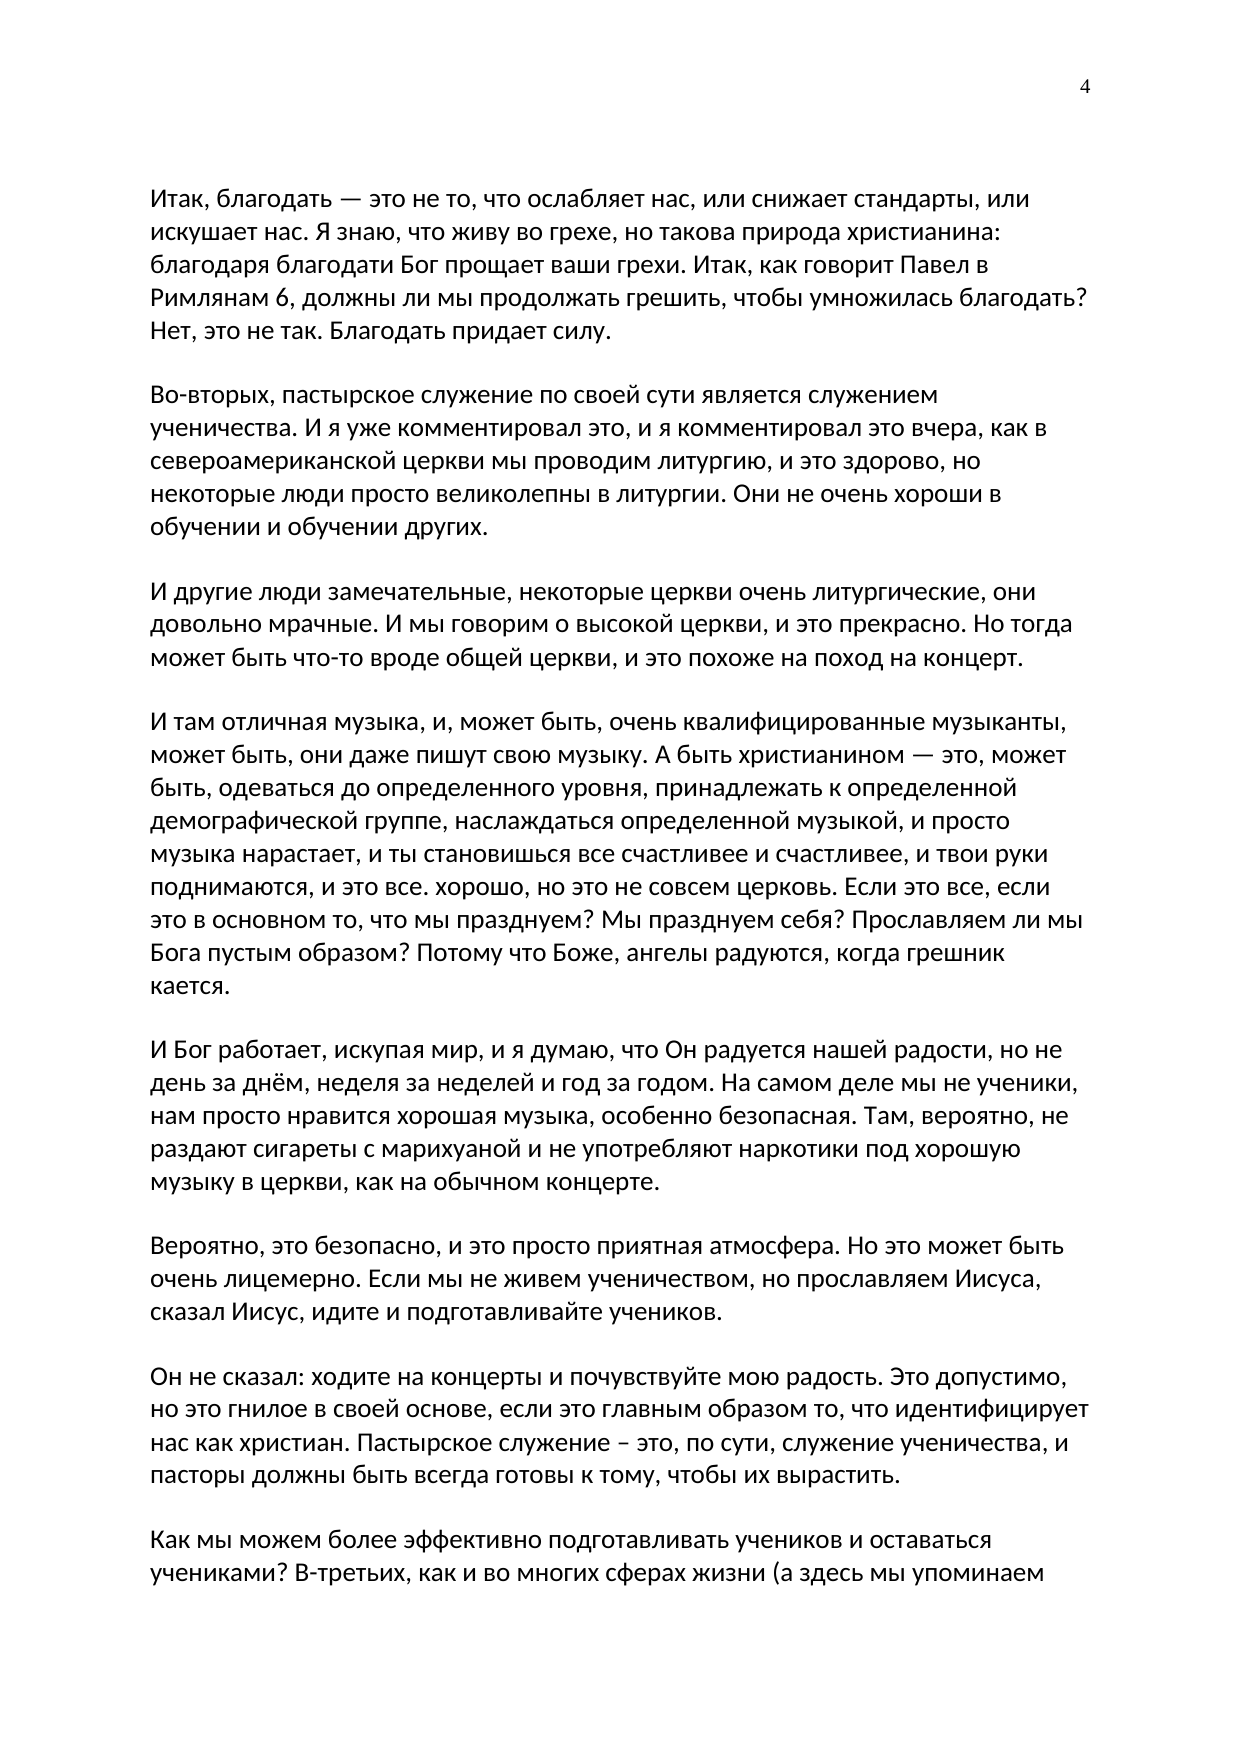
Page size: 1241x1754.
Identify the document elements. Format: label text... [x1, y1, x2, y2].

text Итак, благодать — это не то, что ослабляет нас, или снижает стандарты, или искушает нас. Я знаю, что живу во грехе, но такова природа христианина: благодаря благодати Бог прощает ваши грехи. Итак, как говорит Павел в Римлянам 6, должны ли мы продолжать грешить, чтобы умножилась благодать? Нет, это не так. Благодать придает силу. [150, 181, 1090, 346]
text И другие люди замечательные, некоторые церкви очень литургические, они довольно мрачные. И мы говорим о высокой церкви, и это прекрасно. Но тогда может быть что-то вроде общей церкви, и это похоже на поход на концерт. [150, 574, 1090, 673]
text И Бог работает, искупая мир, и я думаю, что Он радуется нашей радости, но не день за днём, неделя за неделей и год за годом. На самом деле мы не ученики, нам просто нравится хорошая музыка, особенно безопасная. Там, вероятно, не раздают сигареты с марихуаной и не употребляют наркотики под хорошую музыку в церкви, как на обычном концерте. [150, 1032, 1090, 1197]
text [150, 1522, 1090, 1588]
text И там отличная музыка, и, может быть, очень квалифицированные музыканты, может быть, они даже пишут свою музыку. А быть христианином — это, может быть, одеваться до определенного уровня, принадлежать к определенной демографической группе, наслаждаться определенной музыкой, и просто музыка нарастает, и ты становишься все счастливее и счастливее, и твои руки поднимаются, и это все. хорошо, но это не совсем церковь. Если это все, если это в основном то, что мы празднуем? Мы празднуем себя? Прославляем ли мы Бога пустым образом? Потому что Боже, ангелы радуются, когда грешник кается. [150, 704, 1090, 1001]
text Во-вторых, пастырское служение по своей сути является служением ученичества. И я уже комментировал это, и я комментировал это вчера, как в североамериканской церкви мы проводим литургию, и это здорово, но некоторые люди просто великолепны в литургии. Они не очень хороши в обучении и обучении других. [150, 377, 1090, 542]
text Вероятно, это безопасно, и это просто приятная атмосфера. Но это может быть очень лицемерно. Если мы не живем ученичеством, но прославляем Иисуса, сказал Иисус, идите и подготавливайте учеников. [150, 1228, 1090, 1327]
text Он не сказал: ходите на концерты и почувствуйте мою радость. Это допустимо, но это гнилое в своей основе, если это главным образом то, что идентифицирует нас как христиан. Пастырское служение – это, по сути, служение ученичества, и пасторы должны быть всегда готовы к тому, чтобы их вырастить. [150, 1359, 1090, 1491]
